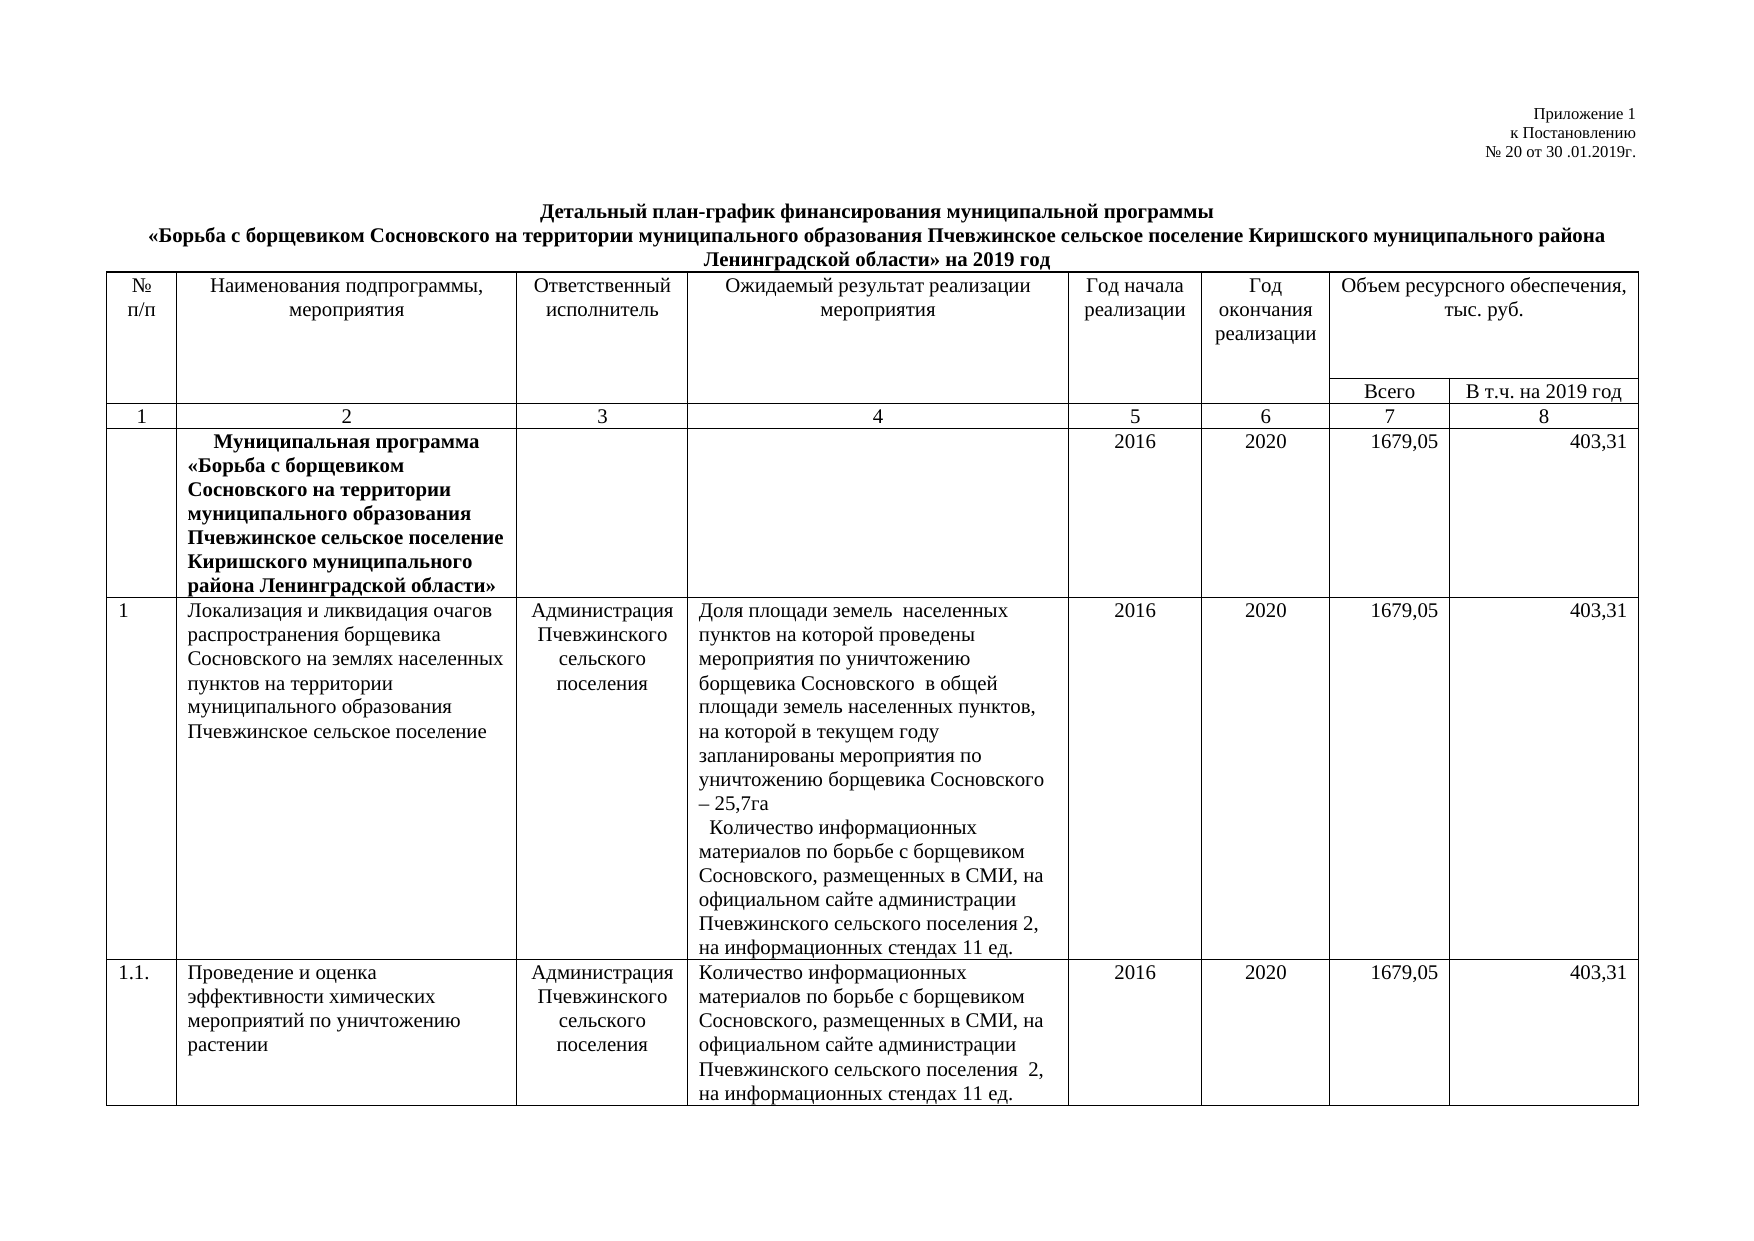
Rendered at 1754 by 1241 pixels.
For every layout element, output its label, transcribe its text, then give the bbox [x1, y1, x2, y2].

table_cell 2020 [1202, 598, 1329, 959]
table_cell 2020 [1202, 960, 1329, 1104]
table_cell Количество информационных материалов по борьбе с борщевиком Сосновского, размещенных в СМИ, на официальном сайте администрации Пчевжинского сельского поселения 2, на информационных стендах 11 ед. [688, 960, 1068, 1104]
table_cell [688, 429, 1068, 597]
table_cell Администрация Пчевжинского сельского поселения [517, 598, 687, 959]
table_cell 2016 [1069, 429, 1201, 597]
table_cell В т.ч. на 2019 год [1450, 379, 1638, 403]
text № 20 от 30 .01.2019г. [118, 142, 1636, 161]
table_cell 4 [688, 404, 1068, 428]
table_cell 1.1. [107, 960, 176, 1104]
table_header Ответственный исполнитель [517, 273, 687, 403]
table_cell 403,31 [1450, 960, 1638, 1104]
table_cell 8 [1450, 404, 1638, 428]
table_cell 1679,05 [1330, 598, 1449, 959]
table_cell 2016 [1069, 598, 1201, 959]
table_cell 7 [1330, 404, 1449, 428]
table_header Наименования подпрограммы, мероприятия [177, 273, 516, 403]
table_cell 5 [1069, 404, 1201, 428]
text Приложение 1 [118, 103, 1636, 123]
table_header Год начала реализации [1069, 273, 1201, 403]
table_cell [517, 429, 687, 597]
table_cell 1 [107, 598, 176, 959]
table_cell Локализация и ликвидация очагов распространения борщевика Сосновского на землях населенных пунктов на территории муниципального образования Пчевжинское сельское поселение [177, 598, 516, 959]
table_cell Доля площади земель населенных пунктов на которой проведены мероприятия по уничтожению борщевика Сосновского в общей площади земель населенных пунктов, на которой в текущем году запланированы мероприятия по уничтожению борщевика Сосновского – 25,7га Количество информационных материалов по борьбе с борщевиком Сосновского, размещенных в СМИ, на официальном сайте администрации Пчевжинского сельского поселения 2, на информационных стендах 11 ед. [688, 598, 1068, 959]
table_cell 403,31 [1450, 598, 1638, 959]
table_header № п/п [107, 273, 176, 403]
table_cell 1679,05 [1330, 960, 1449, 1104]
table_cell 3 [517, 404, 687, 428]
table_cell Администрация Пчевжинского сельского поселения [517, 960, 687, 1104]
table_cell Проведение и оценка эффективности химических мероприятий по уничтожению растении [177, 960, 516, 1104]
table_cell 1679,05 [1330, 429, 1449, 597]
table_cell 403,31 [1450, 429, 1638, 597]
table_header Ожидаемый результат реализации мероприятия [688, 273, 1068, 403]
text Детальный план-график финансирования муниципальной программы [118, 199, 1636, 223]
table_header Год окончания реализации [1202, 273, 1329, 403]
text к Постановлению [118, 123, 1636, 142]
table_cell 6 [1202, 404, 1329, 428]
table_header Объем ресурсного обеспечения, тыс. руб. [1330, 273, 1638, 377]
table_cell [107, 429, 176, 597]
table_cell Всего [1330, 379, 1449, 403]
text «Борьба с борщевиком Сосновского на территории муниципального образования Пчевжинское сельское поселение Киришского муниципального района Ленинградской области» на 2019 год [118, 223, 1636, 271]
table_cell 2020 [1202, 429, 1329, 597]
table_cell 2016 [1069, 960, 1201, 1104]
table_cell 2 [177, 404, 516, 428]
table_cell 1 [107, 404, 176, 428]
table_cell Муниципальная программа «Борьба с борщевиком Сосновского на территории муниципального образования Пчевжинское сельское поселение Киришского муниципального района Ленинградской области» [177, 429, 516, 597]
